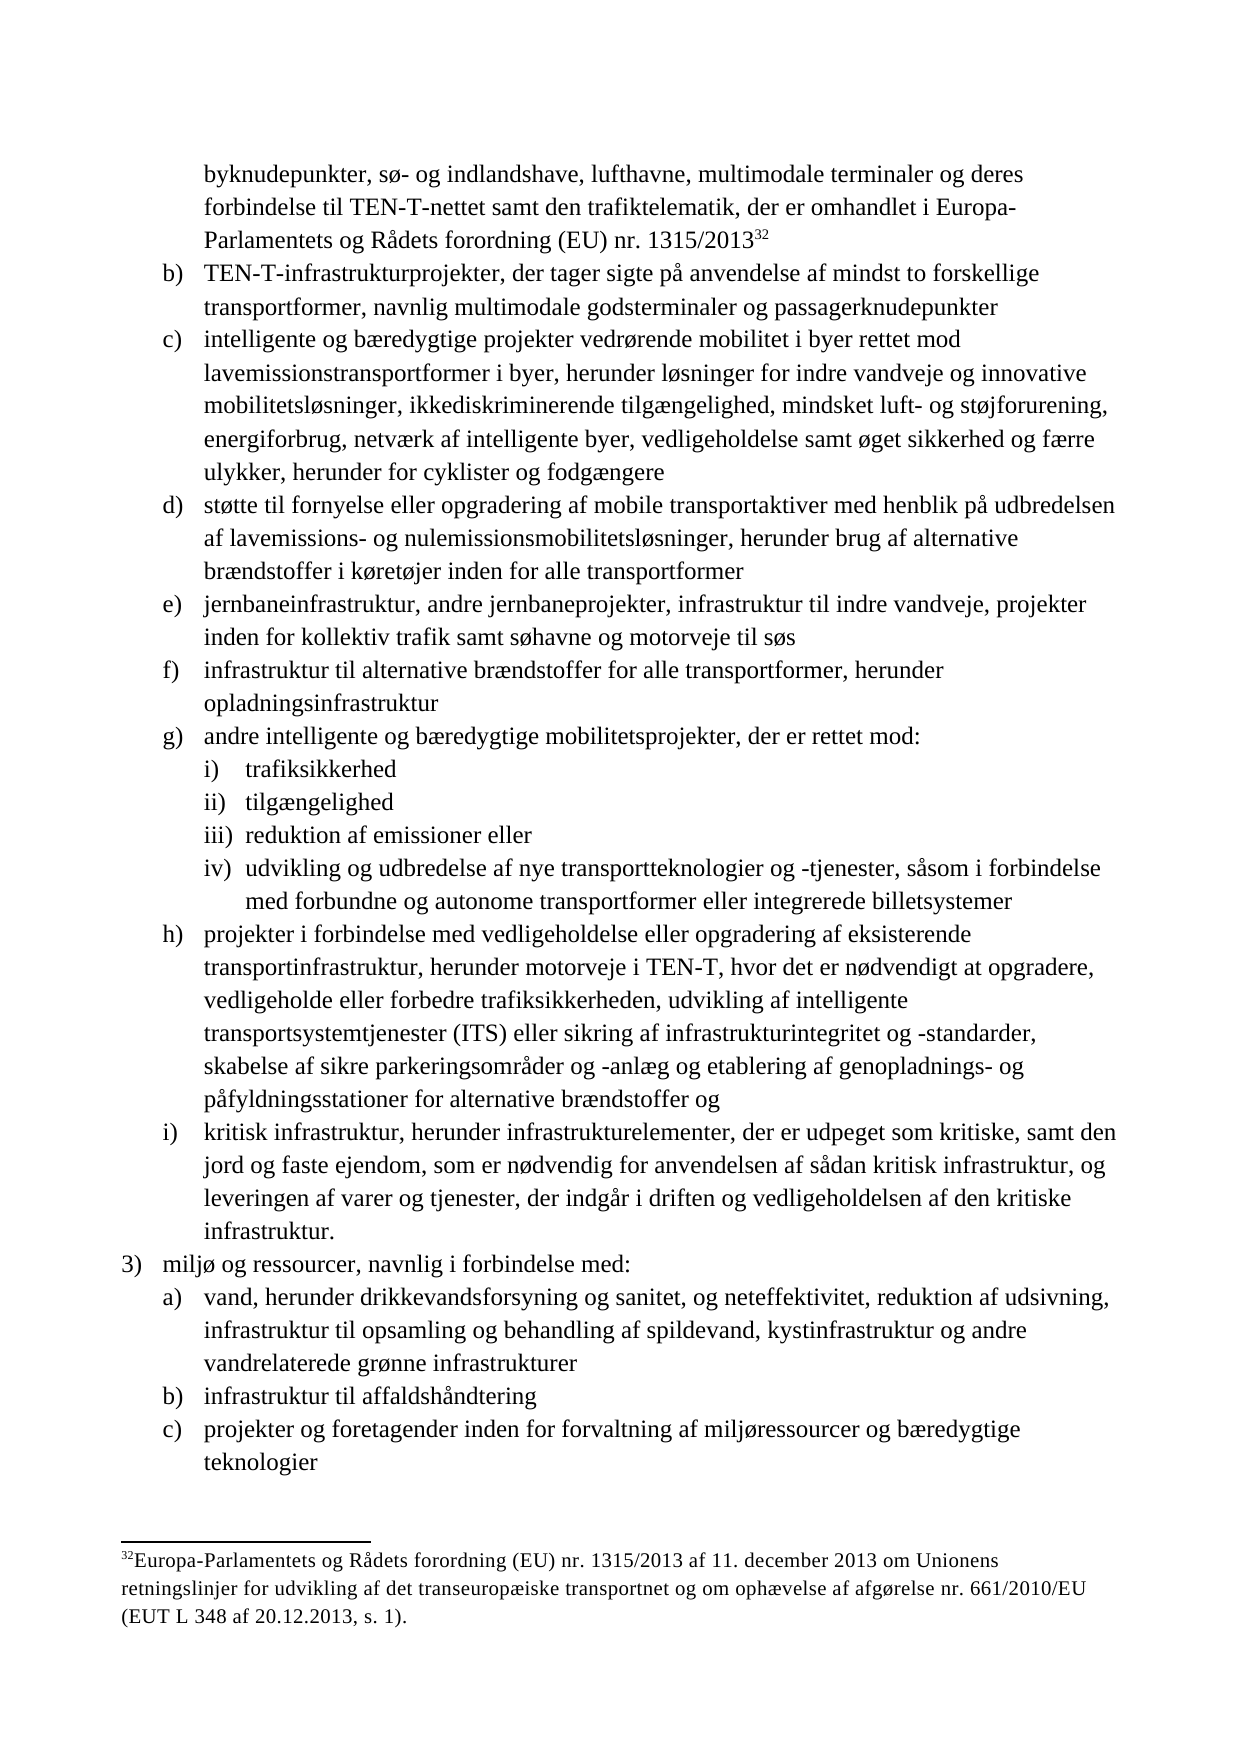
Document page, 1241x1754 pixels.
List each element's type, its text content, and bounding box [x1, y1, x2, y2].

list i) kritisk infrastruktur, herunder infrastrukturelementer, der er udpeget som kritiske, samt den jord og faste ejendom, som er nødvendig for anvendelsen af sådan kritisk infrastruktur, og leveringen af varer og tjenester, der indgår i driften og vedligeholdelsen af den kritiske infrastruktur. [162, 1117, 1119, 1245]
list ii) tilgængelighed [204, 787, 1119, 816]
list i) trafiksikkerhed [204, 754, 1119, 783]
list e) jernbaneinfrastruktur, andre jernbaneprojekter, infrastruktur til indre vandveje, projekter inden for kollektiv trafik samt søhavne og motorveje til søs [162, 589, 1119, 651]
list h) projekter i forbindelse med vedligeholdelse eller opgradering af eksisterende transportinfrastruktur, herunder motorveje i TEN-T, hvor det er nødvendigt at opgradere, vedligeholde eller forbedre trafiksikkerheden, udvikling af intelligente transportsystemtjenester (ITS) eller sikring af infrastrukturintegritet og -standarder, skabelse af sikre parkeringsområder og -anlæg og etablering af genopladnings- og påfyldningsstationer for alternative brændstoffer og [162, 919, 1119, 1113]
list 3) miljø og ressourcer, navnlig i forbindelse med: [121, 1249, 1119, 1278]
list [162, 159, 1119, 254]
list iv) udvikling og udbredelse af nye transportteknologier og -tjenester, såsom i forbindelse med forbundne og autonome transportformer eller integrerede billetsystemer [204, 853, 1119, 915]
list c) projekter og foretagender inden for forvaltning af miljøressourcer og bæredygtige teknologier [162, 1414, 1119, 1476]
list b) TEN-T-infrastrukturprojekter, der tager sigte på anvendelse af mindst to forskellige transportformer, navnlig multimodale godsterminaler og passagerknudepunkter [162, 258, 1119, 320]
list a) vand, herunder drikkevandsforsyning og sanitet, og neteffektivitet, reduktion af udsivning, infrastruktur til opsamling og behandling af spildevand, kystinfrastruktur og andre vandrelaterede grønne infrastrukturer [162, 1282, 1119, 1377]
list f) infrastruktur til alternative brændstoffer for alle transportformer, herunder opladningsinfrastruktur [162, 655, 1119, 717]
list g) andre intelligente og bæredygtige mobilitetsprojekter, der er rettet mod: [162, 721, 1119, 749]
list c) intelligente og bæredygtige projekter vedrørende mobilitet i byer rettet mod lavemissionstransportformer i byer, herunder løsninger for indre vandveje og innovative mobilitetsløsninger, ikkediskriminerende tilgængelighed, mindsket luft- og støjforurening, energiforbrug, netværk af intelligente byer, vedligeholdelse samt øget sikkerhed og færre ulykker, herunder for cyklister og fodgængere [162, 324, 1119, 485]
list b) infrastruktur til affaldshåndtering [162, 1381, 1119, 1410]
list d) støtte til fornyelse eller opgradering af mobile transportaktiver med henblik på udbredelsen af lavemissions- og nulemissionsmobilitetsløsninger, herunder brug af alternative brændstoffer i køretøjer inden for alle transportformer [162, 490, 1119, 584]
list iii) reduktion af emissioner eller [204, 820, 1119, 849]
